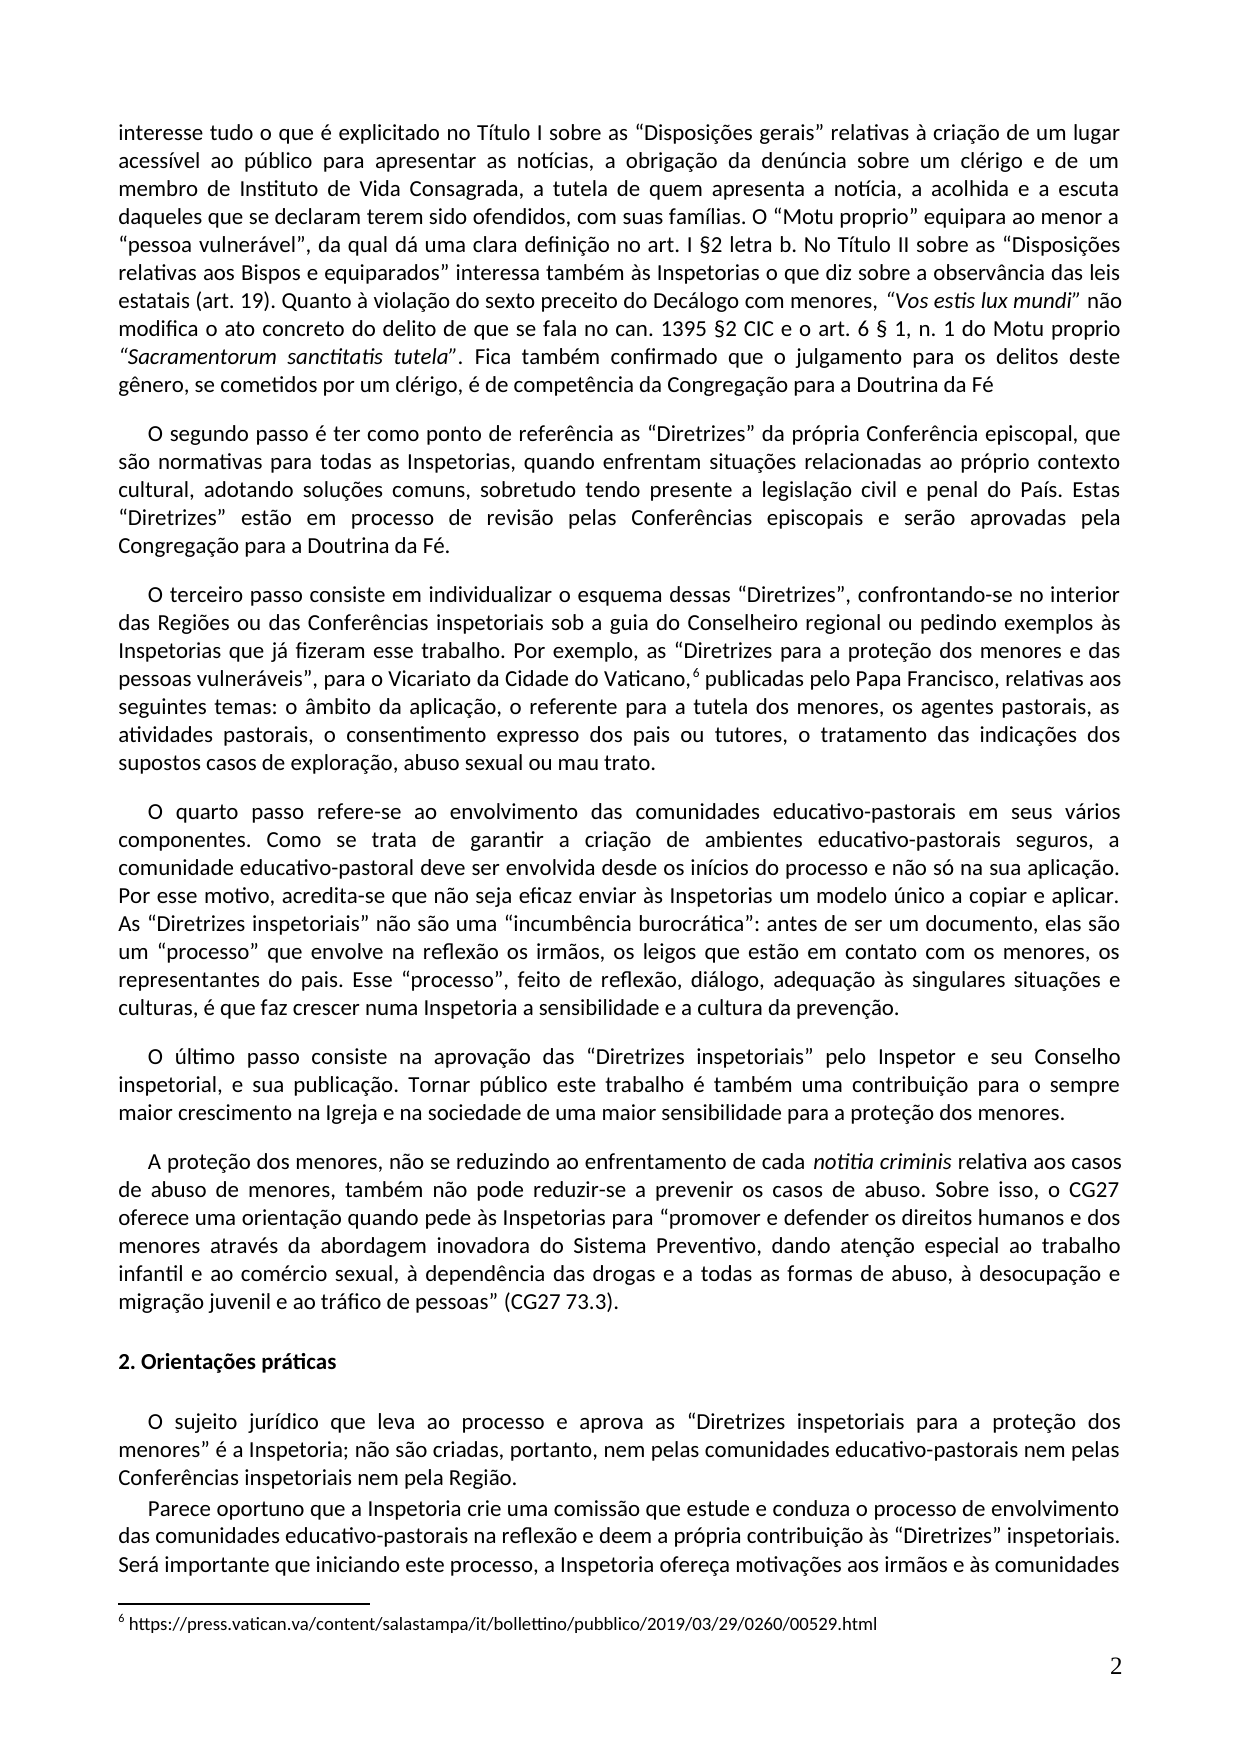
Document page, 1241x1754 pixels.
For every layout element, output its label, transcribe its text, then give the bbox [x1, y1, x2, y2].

text O sujeito jurídico que leva ao processo e aprova as “Diretrizes inspetoriais para a proteção dos menores” é a Inspetoria; não são criadas, portanto, nem pelas comunidades educativo-pastorais nem pelas Conferências inspetoriais nem pela Região. [118, 1407, 1122, 1492]
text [118, 118, 1122, 398]
text O terceiro passo consiste em individualizar o esquema dessas “Diretrizes”, confrontando-se no interior das Regiões ou das Conferências inspetoriais sob a guia do Conselheiro regional ou pedindo exemplos às Inspetorias que já fizeram esse trabalho. Por exemplo, as “Diretrizes para a proteção dos menores e das pessoas vulneráveis”, para o Vicariato da Cidade do Vaticano, publicadas pelo Papa Francisco, relativas aos seguintes temas: o âmbito da aplicação, o referente para a tutela dos menores, os agentes pastorais, as atividades pastorais, o consentimento expresso dos pais ou tutores, o tratamento das indicações dos supostos casos de exploração, abuso sexual ou mau trato. [118, 580, 1122, 776]
text A proteção dos menores, não se reduzindo ao enfrentamento de cada notitia criminis relativa aos casos de abuso de menores, também não pode reduzir-se a prevenir os casos de abuso. Sobre isso, o CG27 oferece uma orientação quando pede às Inspetorias para “promover e defender os direitos humanos e dos menores através da abordagem inovadora do Sistema Preventivo, dando atenção especial ao trabalho infantil e ao comércio sexual, à dependência das drogas e a todas as formas de abuso, à desocupação e migração juvenil e ao tráfico de pessoas” (CG27 73.3). [118, 1147, 1122, 1315]
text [118, 1494, 1122, 1578]
text O segundo passo é ter como ponto de referência as “Diretrizes” da própria Conferência episcopal, que são normativas para todas as Inspetorias, quando enfrentam situações relacionadas ao próprio contexto cultural, adotando soluções comuns, sobretudo tendo presente a legislação civil e penal do País. Estas “Diretrizes” estão em processo de revisão pelas Conferências episcopais e serão aprovadas pela Congregação para a Doutrina da Fé. [118, 419, 1122, 559]
text 2. Orientações práticas [118, 1347, 1122, 1375]
text O último passo consiste na aprovação das “Diretrizes inspetoriais” pelo Inspetor e seu Conselho inspetorial, e sua publicação. Tornar público este trabalho é também uma contribuição para o sempre maior crescimento na Igreja e na sociedade de uma maior sensibilidade para a proteção dos menores. [118, 1042, 1122, 1126]
text O quarto passo refere-se ao envolvimento das comunidades educativo-pastorais em seus vários componentes. Como se trata de garantir a criação de ambientes educativo-pastorais seguros, a comunidade educativo-pastoral deve ser envolvida desde os inícios do processo e não só na sua aplicação. Por esse motivo, acredita-se que não seja eficaz enviar às Inspetorias um modelo único a copiar e aplicar. As “Diretrizes inspetoriais” não são uma “incumbência burocrática”: antes de ser um documento, elas são um “processo” que envolve na reflexão os irmãos, os leigos que estão em contato com os menores, os representantes do pais. Esse “processo”, feito de reflexão, diálogo, adequação às singulares situações e culturas, é que faz crescer numa Inspetoria a sensibilidade e a cultura da prevenção. [118, 797, 1122, 1021]
